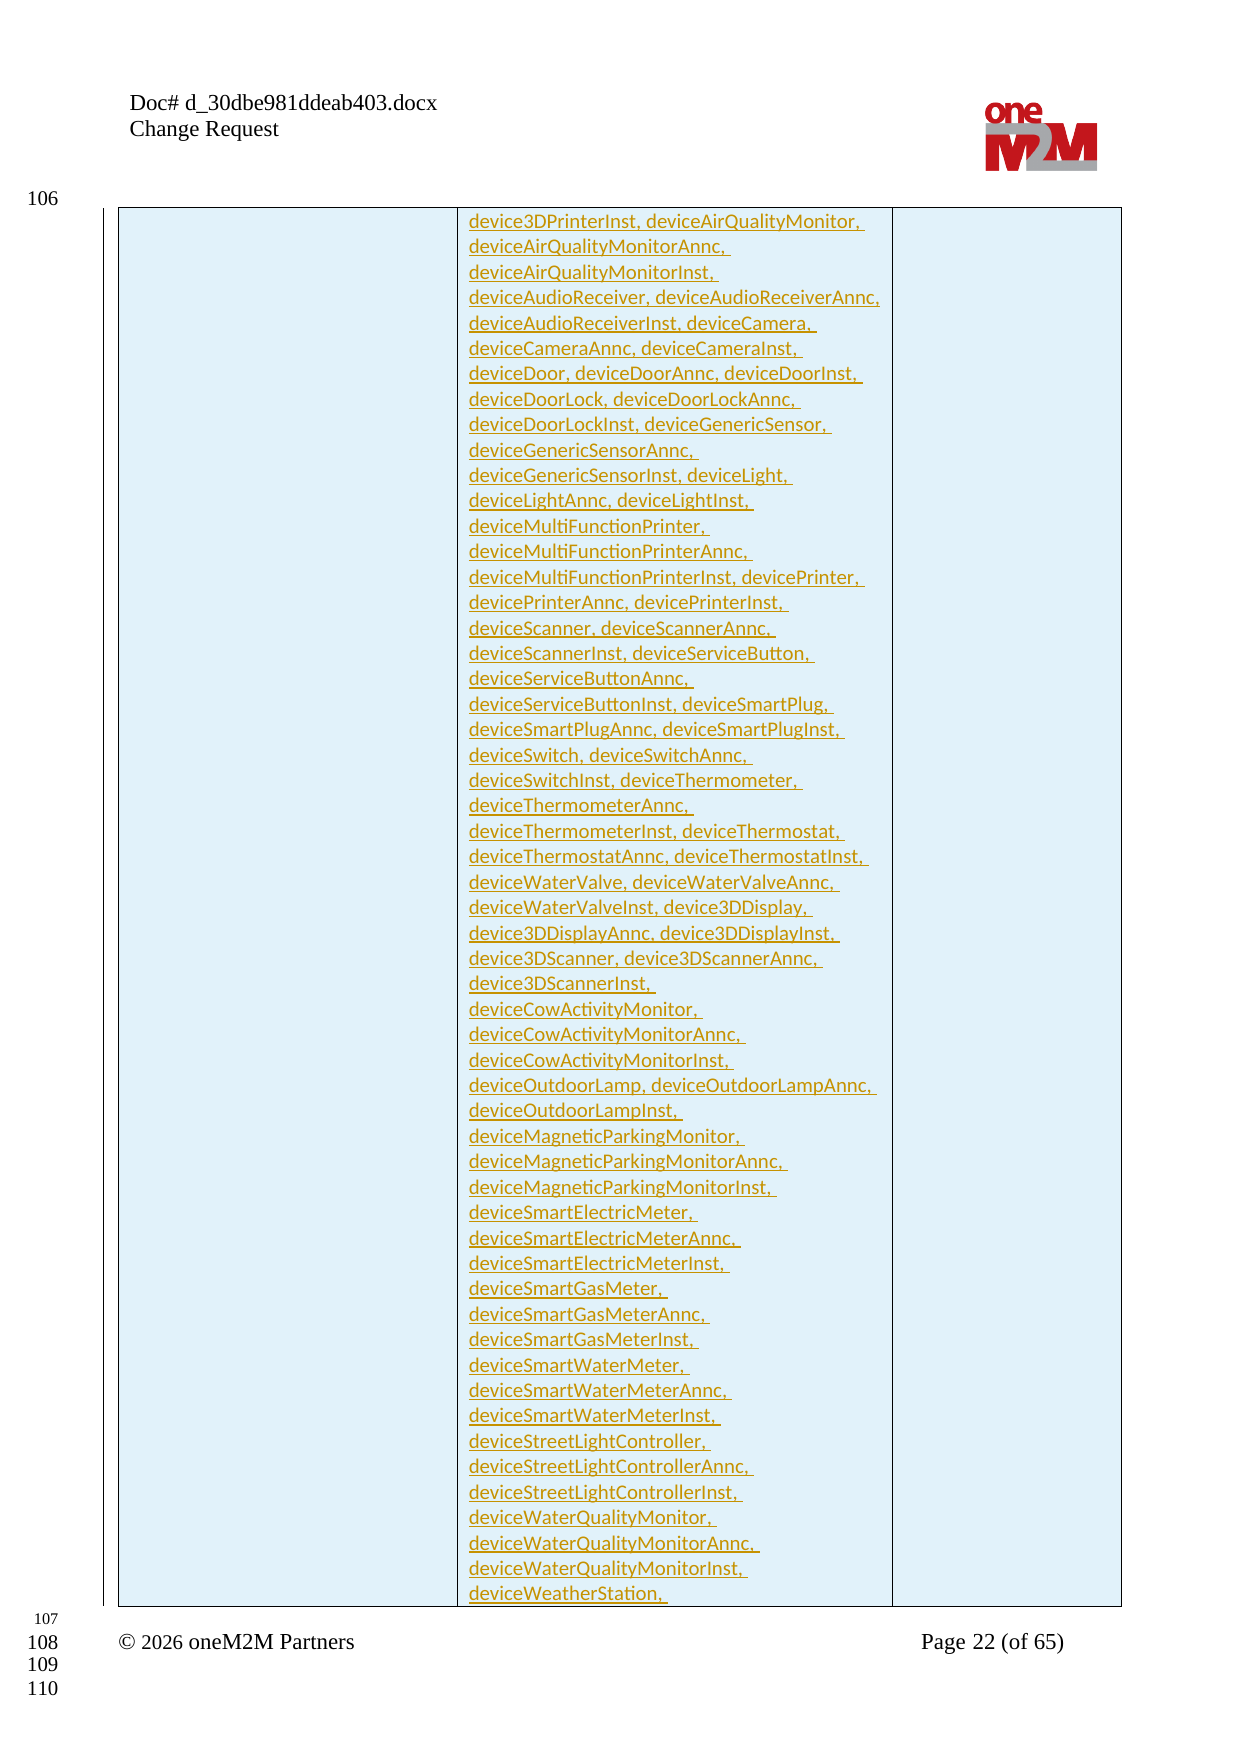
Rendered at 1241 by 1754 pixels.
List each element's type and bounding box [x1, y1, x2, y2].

picture [971, 88, 1111, 186]
